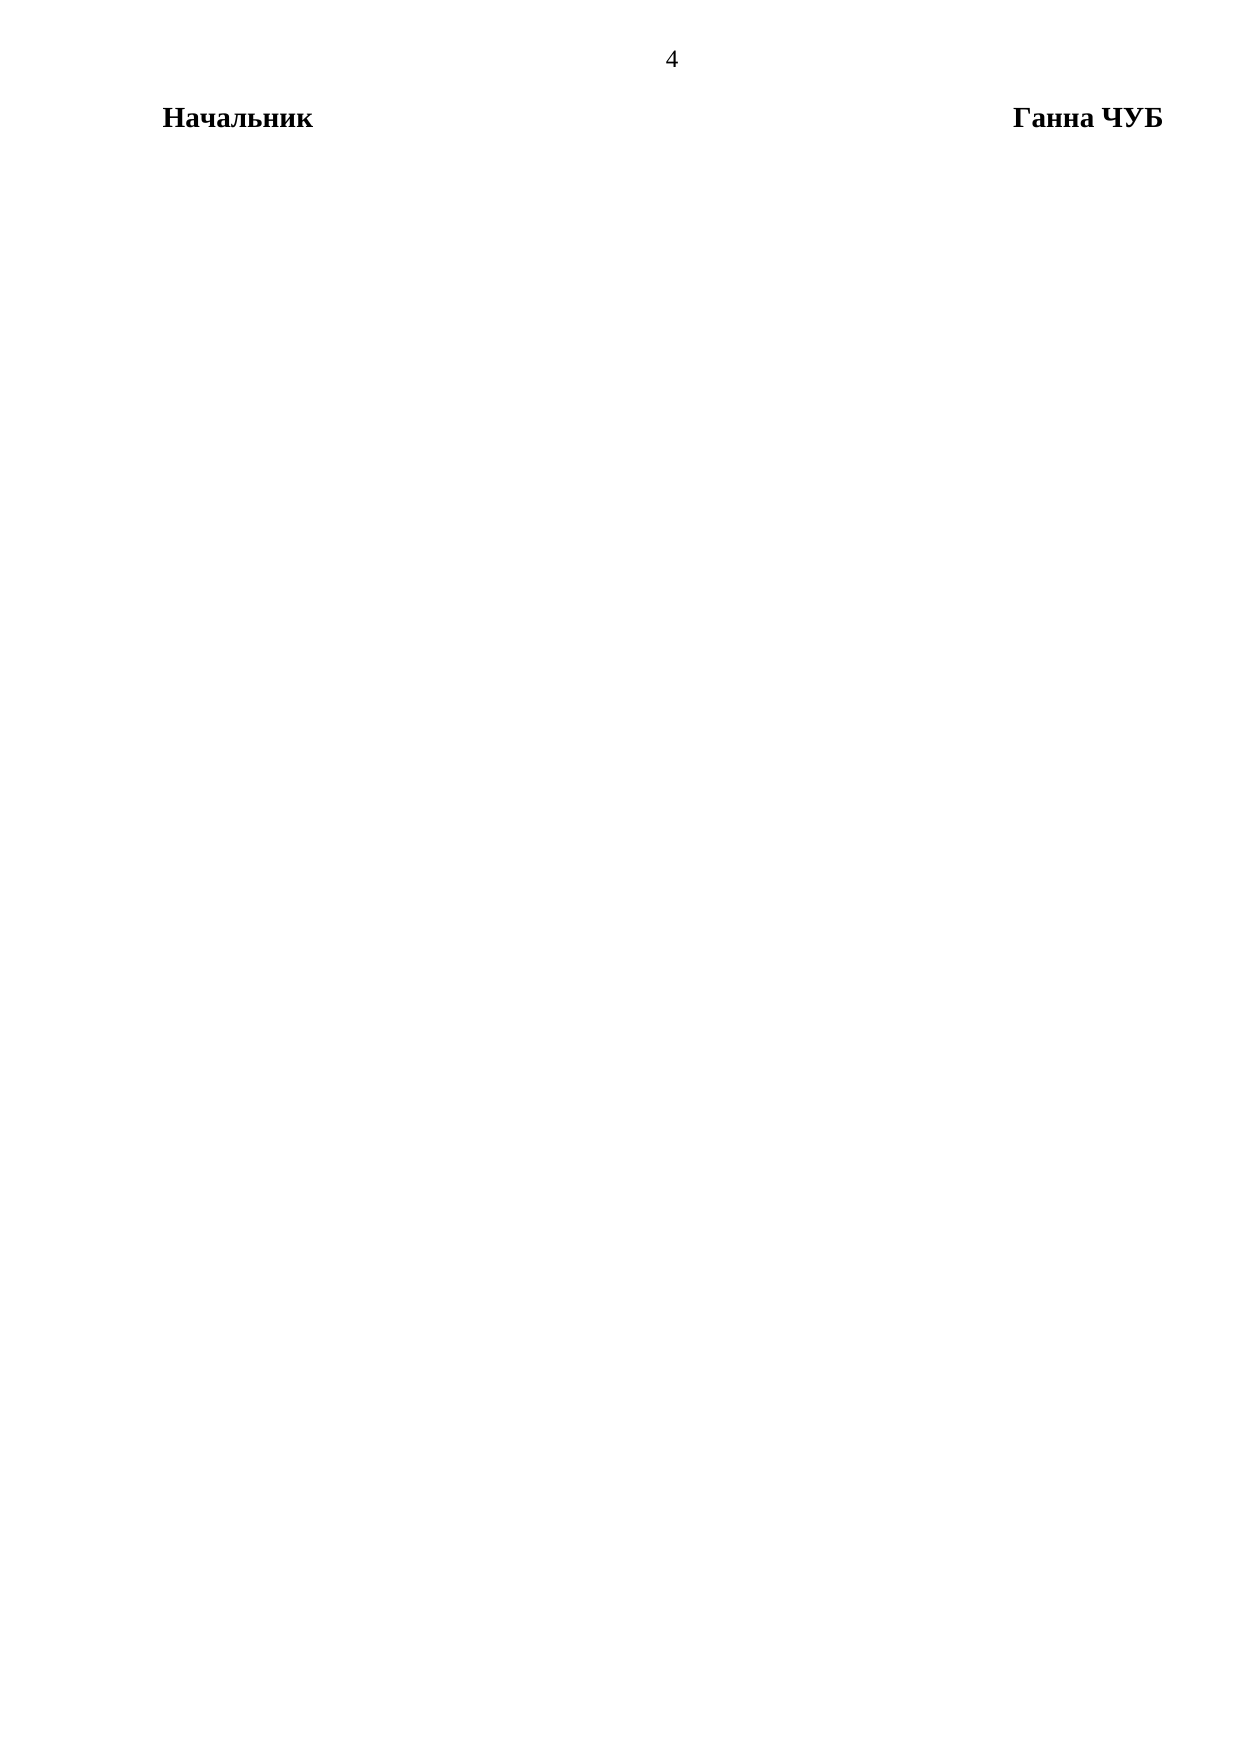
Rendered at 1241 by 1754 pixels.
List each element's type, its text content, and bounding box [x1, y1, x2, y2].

text Начальник Ганна ЧУБ [162, 102, 1181, 134]
